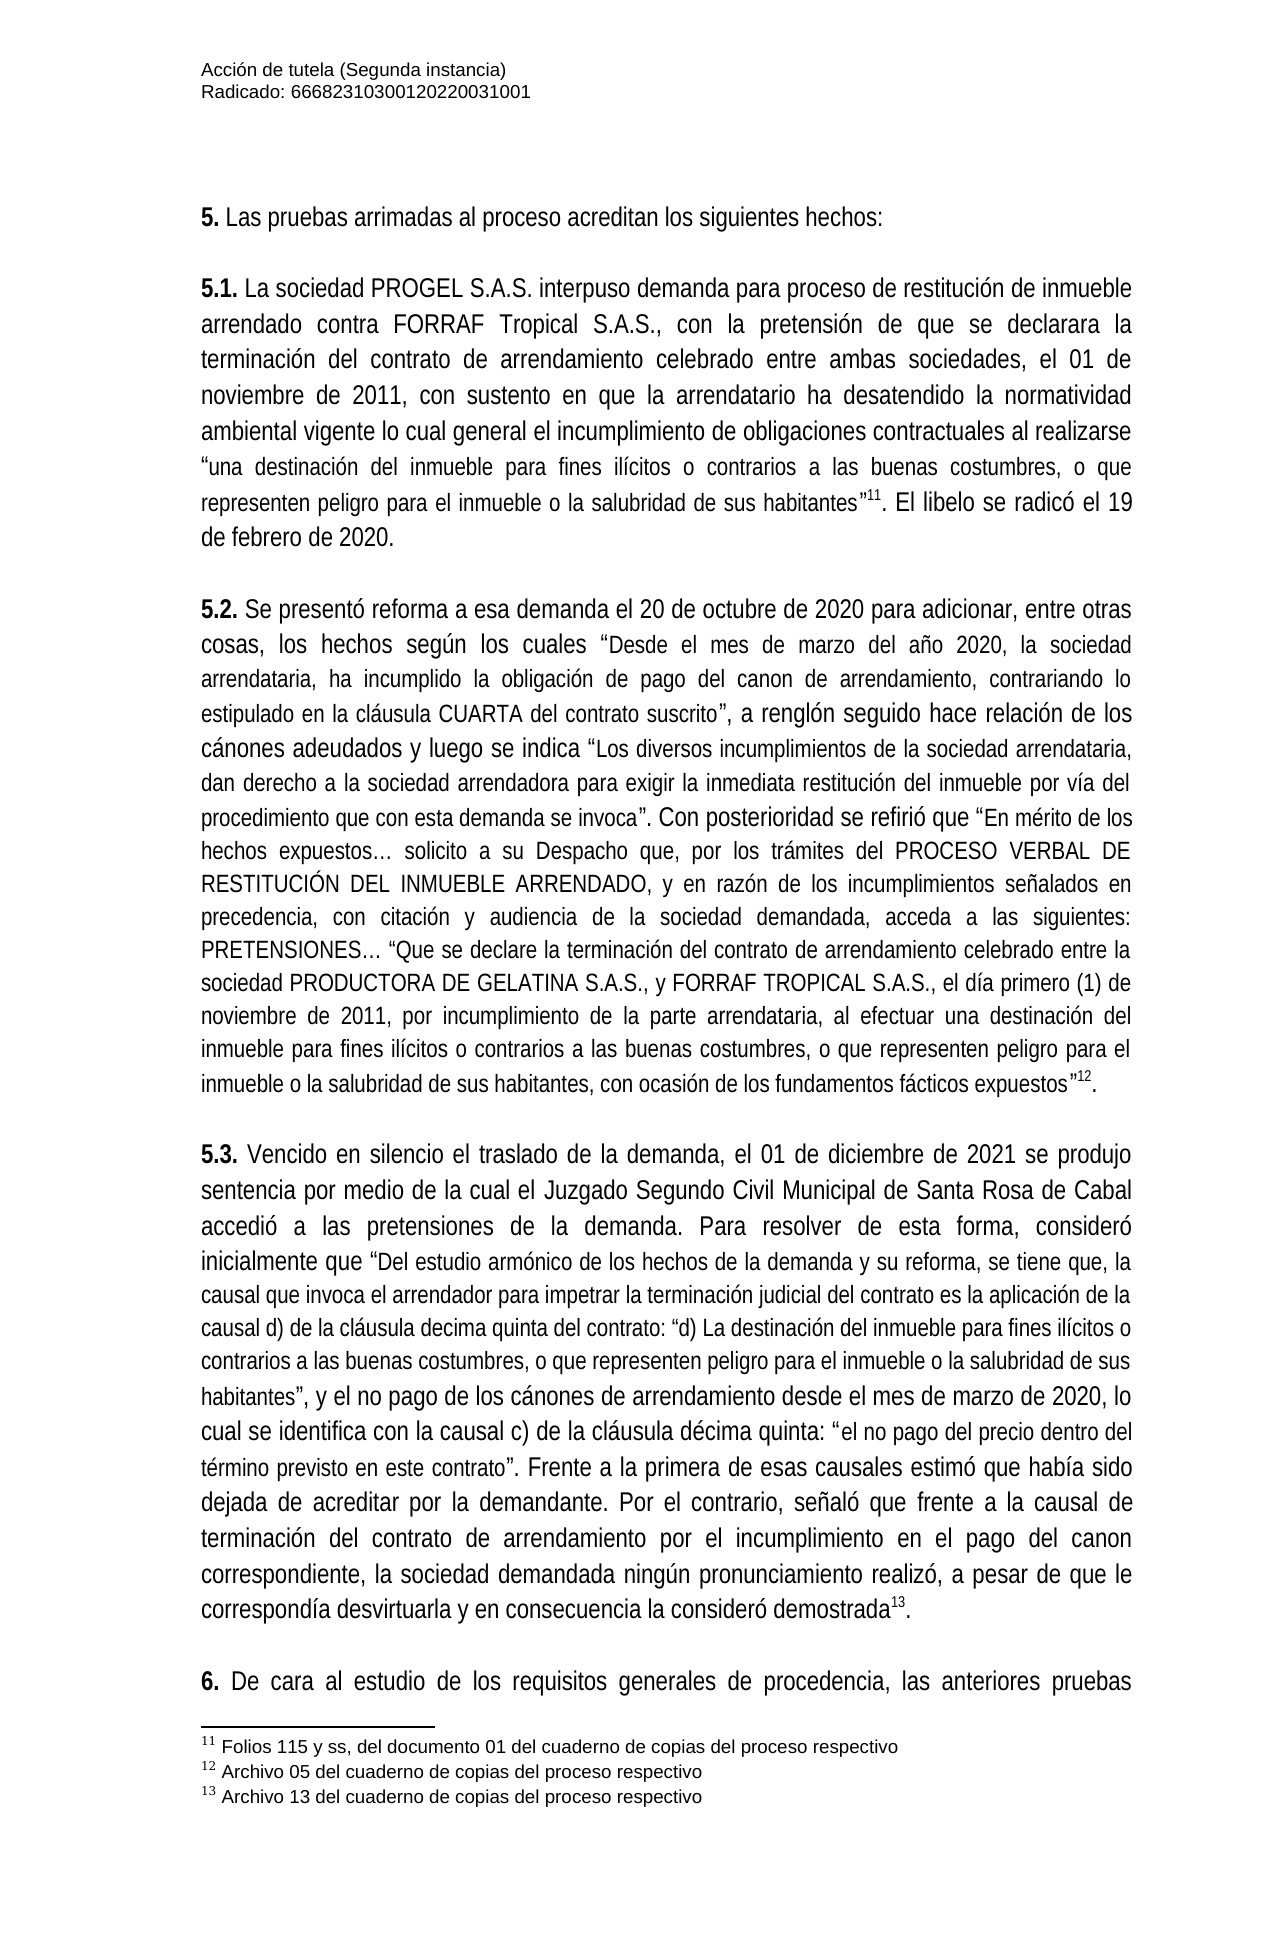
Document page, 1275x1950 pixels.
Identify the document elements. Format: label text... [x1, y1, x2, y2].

text 5.3. Vencido en silencio el traslado de la demanda, el 01 de diciembre de 2021 se produjo sentencia por medio de la cual el Juzgado Segundo Civil Municipal de Santa Rosa de Cabal accedió a las pretensiones de la demanda. Para resolver de esta forma, consideró inicialmente que “Del estudio armónico de los hechos de la demanda y su reforma, se tiene que, la causal que invoca el arrendador para impetrar la terminación judicial del contrato es la aplicación de la causal d) de la cláusula decima quinta del contrato: “d) La destinación del inmueble para fines ilícitos o contrarios a las buenas costumbres, o que representen peligro para el inmueble o la salubridad de sus habitantes”, y el no pago de los cánones de arrendamiento desde el mes de marzo de 2020, lo cual se identifica con la causal c) de la cláusula décima quinta: “el no pago del precio dentro del término previsto en este contrato”. Frente a la primera de esas causales estimó que había sido dejada de acreditar por la demandante. Por el contrario, señaló que frente a la causal de terminación del contrato de arrendamiento por el incumplimiento en el pago del canon correspondiente, la sociedad demandada ningún pronunciamiento realizó, a pesar de que le correspondía desvirtuarla y en consecuencia la consideró demostrada. [201, 1138, 1133, 1624]
text 5.1. La sociedad PROGEL S.A.S. interpuso demanda para proceso de restitución de inmueble arrendado contra FORRAF Tropical S.A.S., con la pretensión de que se declarara la terminación del contrato de arrendamiento celebrado entre ambas sociedades, el 01 de noviembre de 2011, con sustento en que la arrendatario ha desatendido la normatividad ambiental vigente lo cual general el incumplimiento de obligaciones contractuales al realizarse “una destinación del inmueble para fines ilícitos o contrarios a las buenas costumbres, o que representen peligro para el inmueble o la salubridad de sus habitantes”. El libelo se radicó el 19 de febrero de 2020. [201, 272, 1133, 552]
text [201, 1664, 1133, 1696]
text 5.2. Se presentó reforma a esa demanda el 20 de octubre de 2020 para adicionar, entre otras cosas, los hechos según los cuales “Desde el mes de marzo del año 2020, la sociedad arrendataria, ha incumplido la obligación de pago del canon de arrendamiento, contrariando lo estipulado en la cláusula CUARTA del contrato suscrito”, a renglón seguido hace relación de los cánones adeudados y luego se indica “Los diversos incumplimientos de la sociedad arrendataria, dan derecho a la sociedad arrendadora para exigir la inmediata restitución del inmueble por vía del procedimiento que con esta demanda se invoca”. Con posterioridad se refirió que “En mérito de los hechos expuestos… solicito a su Despacho que, por los trámites del PROCESO VERBAL DE RESTITUCIÓN DEL INMUEBLE ARRENDADO, y en razón de los incumplimientos señalados en precedencia, con citación y audiencia de la sociedad demandada, acceda a las siguientes: PRETENSIONES… “Que se declare la terminación del contrato de arrendamiento celebrado entre la sociedad PRODUCTORA DE GELATINA S.A.S., y FORRAF TROPICAL S.A.S., el día primero (1) de noviembre de 2011, por incumplimiento de la parte arrendataria, al efectuar una destinación del inmueble para fines ilícitos o contrarios a las buenas costumbres, o que representen peligro para el inmueble o la salubridad de sus habitantes, con ocasión de los fundamentos fácticos expuestos”. [201, 593, 1133, 1098]
text 5. Las pruebas arrimadas al proceso acreditan los siguientes hechos: [201, 201, 1133, 232]
